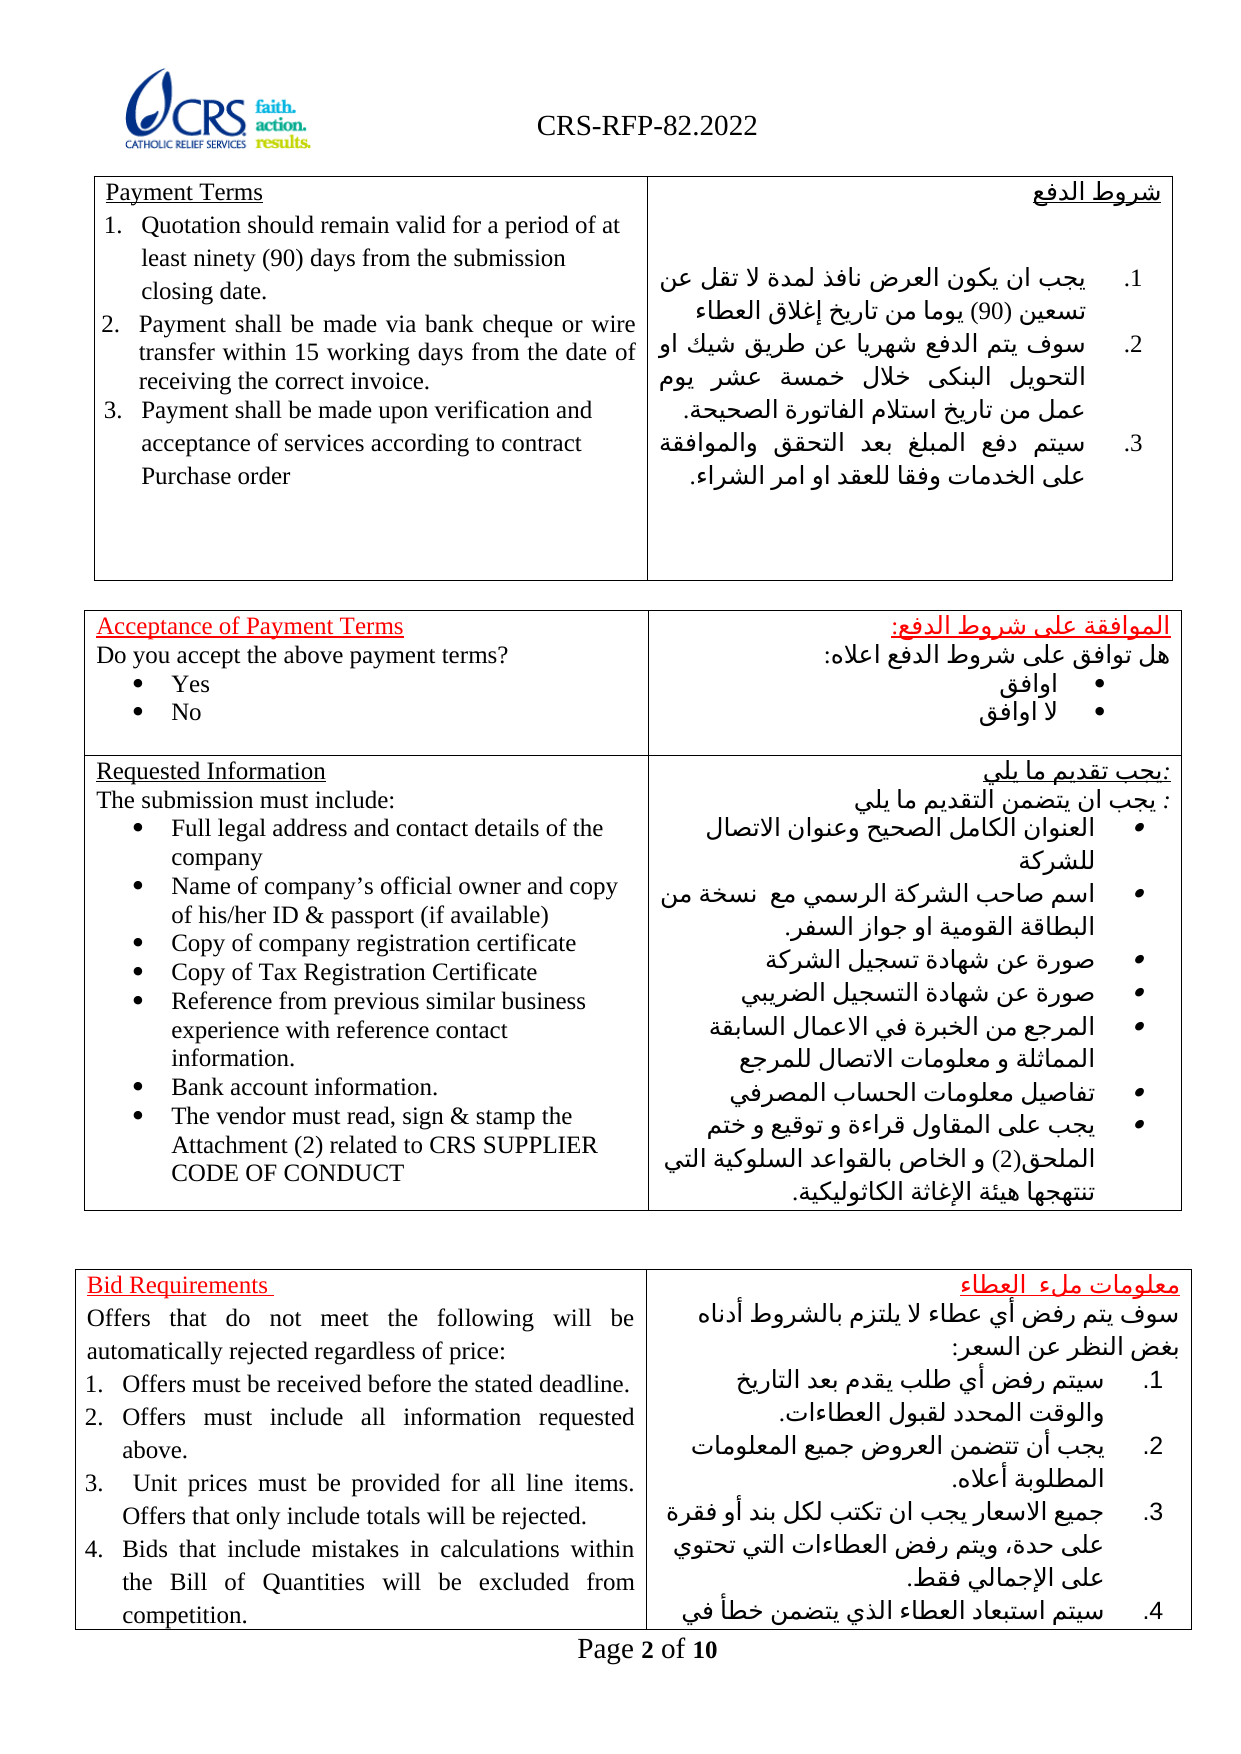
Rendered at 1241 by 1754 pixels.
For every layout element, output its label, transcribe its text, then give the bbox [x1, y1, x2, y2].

table_header الموافقة على شروط الدفع: هل توافق على شروط الدفع اعلاه: اوافق لا اوافق [649, 611, 1181, 755]
table_header Acceptance of Payment Terms Do you accept the above payment terms? Yes No [85, 611, 648, 755]
picture [125, 67, 311, 150]
table_cell يجب تقديم ما يلي: يجب ان يتضمن التقديم ما يلي : العنوان الكامل الصحيح وعنوان الاتصال للشركة اسم صاحب الشركة الرسمي مع نسخة من البطاقة القومية او جواز السفر. صورة عن شهادة تسجيل الشركة صورة عن شهادة التسجيل الضريبي المرجع من الخبرة في الاعمال السابقة المماثلة و معلومات الاتصال للمرجع تفاصيل معلومات الحساب المصرفي يجب على المقاول قراءة و توقيع و ختم الملحق(2) و الخاص بالقواعد السلوكية التي تنتهجها هيئة الإغاثة الكاثوليكية. [649, 756, 1181, 1210]
table_cell Requested Information The submission must include: Full legal address and contact details of the company Name of company’s official owner and copy of his/her ID & passport (if available) Copy of company registration certificate Copy of Tax Registration Certificate Reference from previous similar business experience with reference contact information. Bank account information. The vendor must read, sign & stamp the Attachment (2) related to CRS SUPPLIER CODE OF CONDUCT [85, 756, 648, 1210]
table_header Payment Terms Quotation should remain valid for a period of at least ninety (90) days from the submission closing date. Payment shall be made via bank cheque or wire transfer within 15 working days from the date of receiving the correct invoice. Payment shall be made upon verification and acceptance of services according to contract Purchase order [95, 177, 647, 580]
table_header شروط الدفع يجب ان يكون العرض نافذ لمدة لا تقل عن تسعين (90) يوما من تاريخ إغلاق العطاء سوف يتم الدفع شهريا عن طريق شيك او التحويل البنكى خلال خمسة عشر يوم عمل من تاريخ استلام الفاتورة الصحيحة. سيتم دفع المبلغ بعد التحقق والموافقة على الخدمات وفقا للعقد او امر الشراء. [648, 177, 1172, 580]
